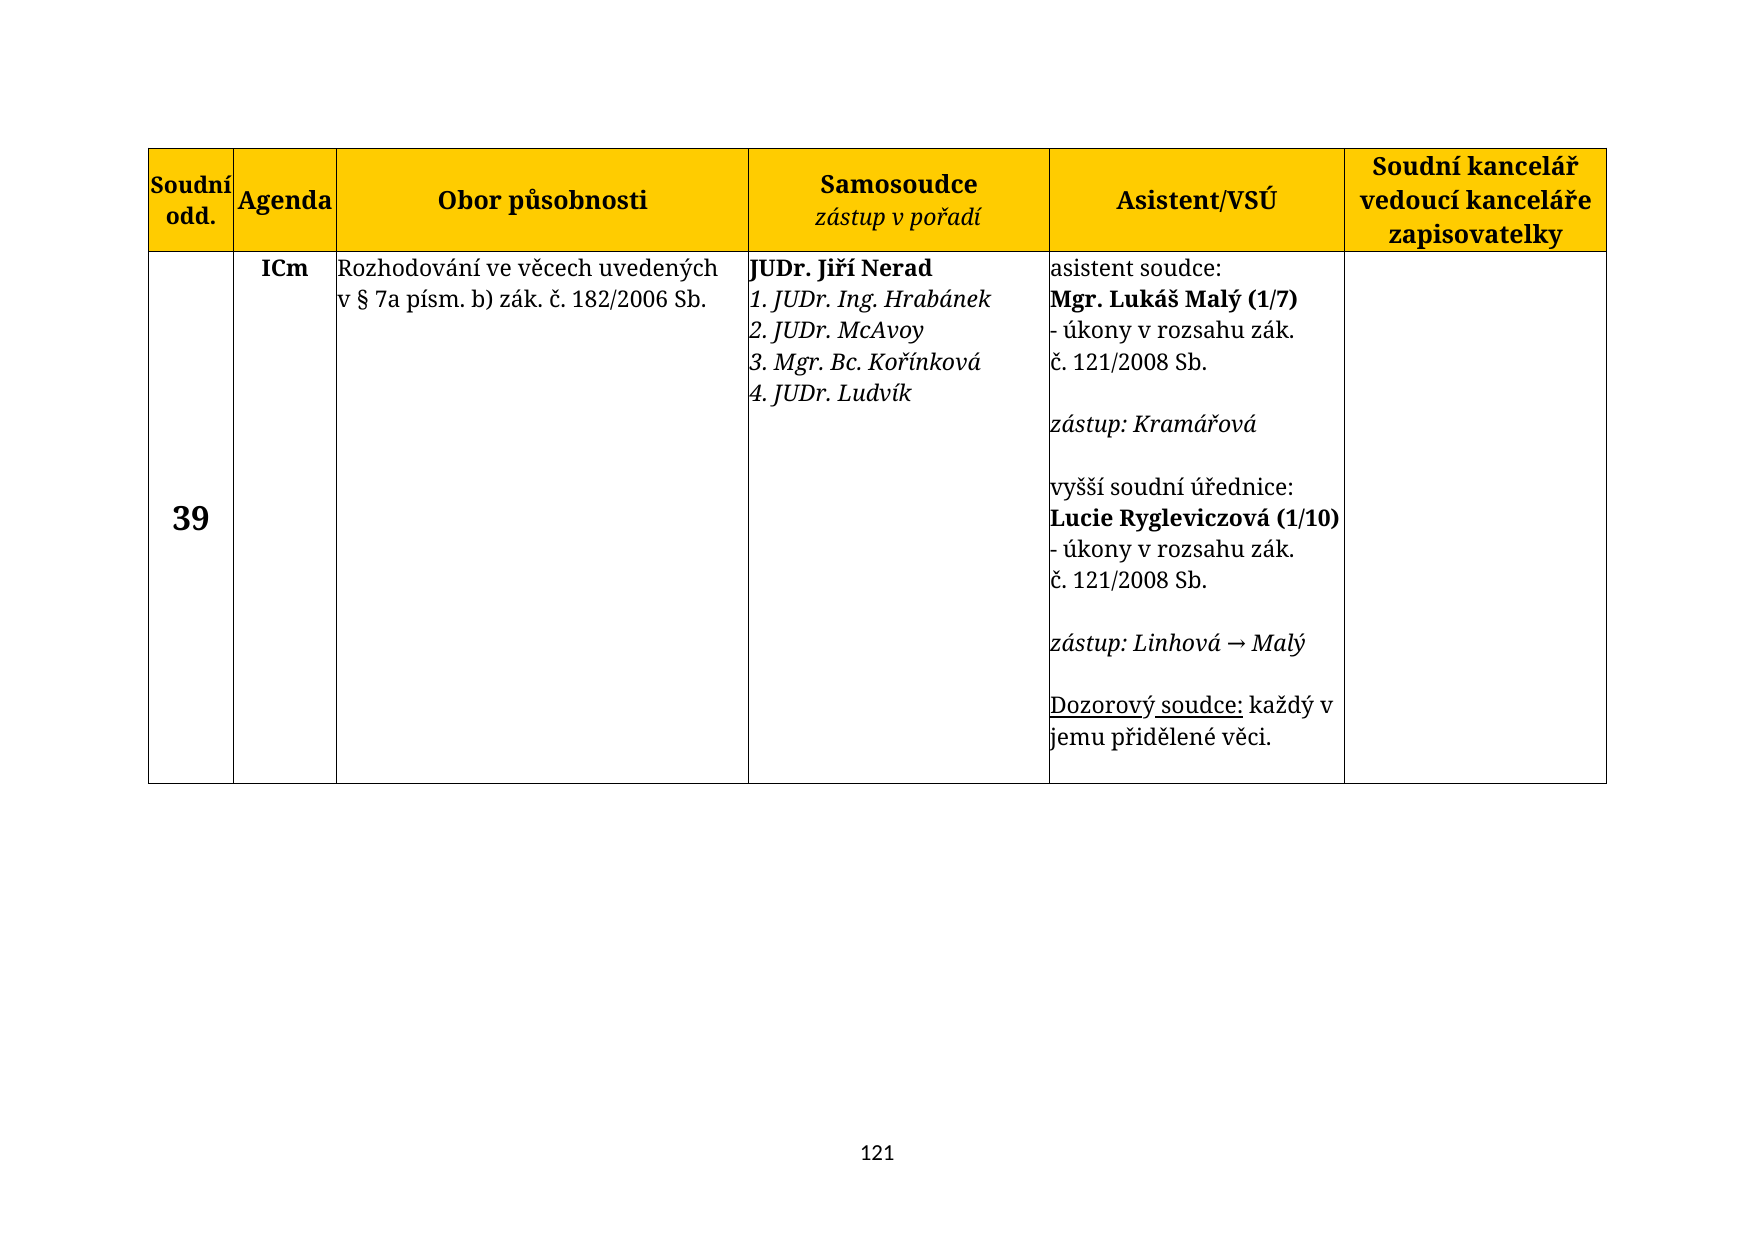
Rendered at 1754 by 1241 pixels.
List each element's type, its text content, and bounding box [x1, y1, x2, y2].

table_header Obor působnosti [337, 149, 748, 251]
table_cell [1345, 252, 1606, 783]
table_header Soudní odd. [149, 149, 233, 251]
table_cell ICm [234, 252, 336, 783]
table_header Agenda [234, 149, 336, 251]
table_header Soudní kancelář vedoucí kanceláře zapisovatelky [1345, 149, 1606, 251]
table_cell Rozhodování ve věcech uvedených v § 7a písm. b) zák. č. 182/2006 Sb. [337, 252, 748, 783]
table_cell asistent soudce: Mgr. Lukáš Malý (1/7) - úkony v rozsahu zák. č. 121/2008 Sb. zástup: Kramářová vyšší soudní úřednice: Lucie Rygleviczová (1/10) - úkony v rozsahu zák. č. 121/2008 Sb. zástup: Linhová → Malý Dozorový soudce: každý v jemu přidělené věci. [1050, 252, 1344, 783]
table_cell JUDr. Jiří Nerad 1. JUDr. Ing. Hrabánek 2. JUDr. McAvoy 3. Mgr. Bc. Kořínková 4. JUDr. Ludvík [749, 252, 1049, 783]
table_header Samosoudce zástup v pořadí [749, 149, 1049, 251]
table_cell 39 [149, 252, 233, 783]
table_header Asistent/VSÚ [1050, 149, 1344, 251]
